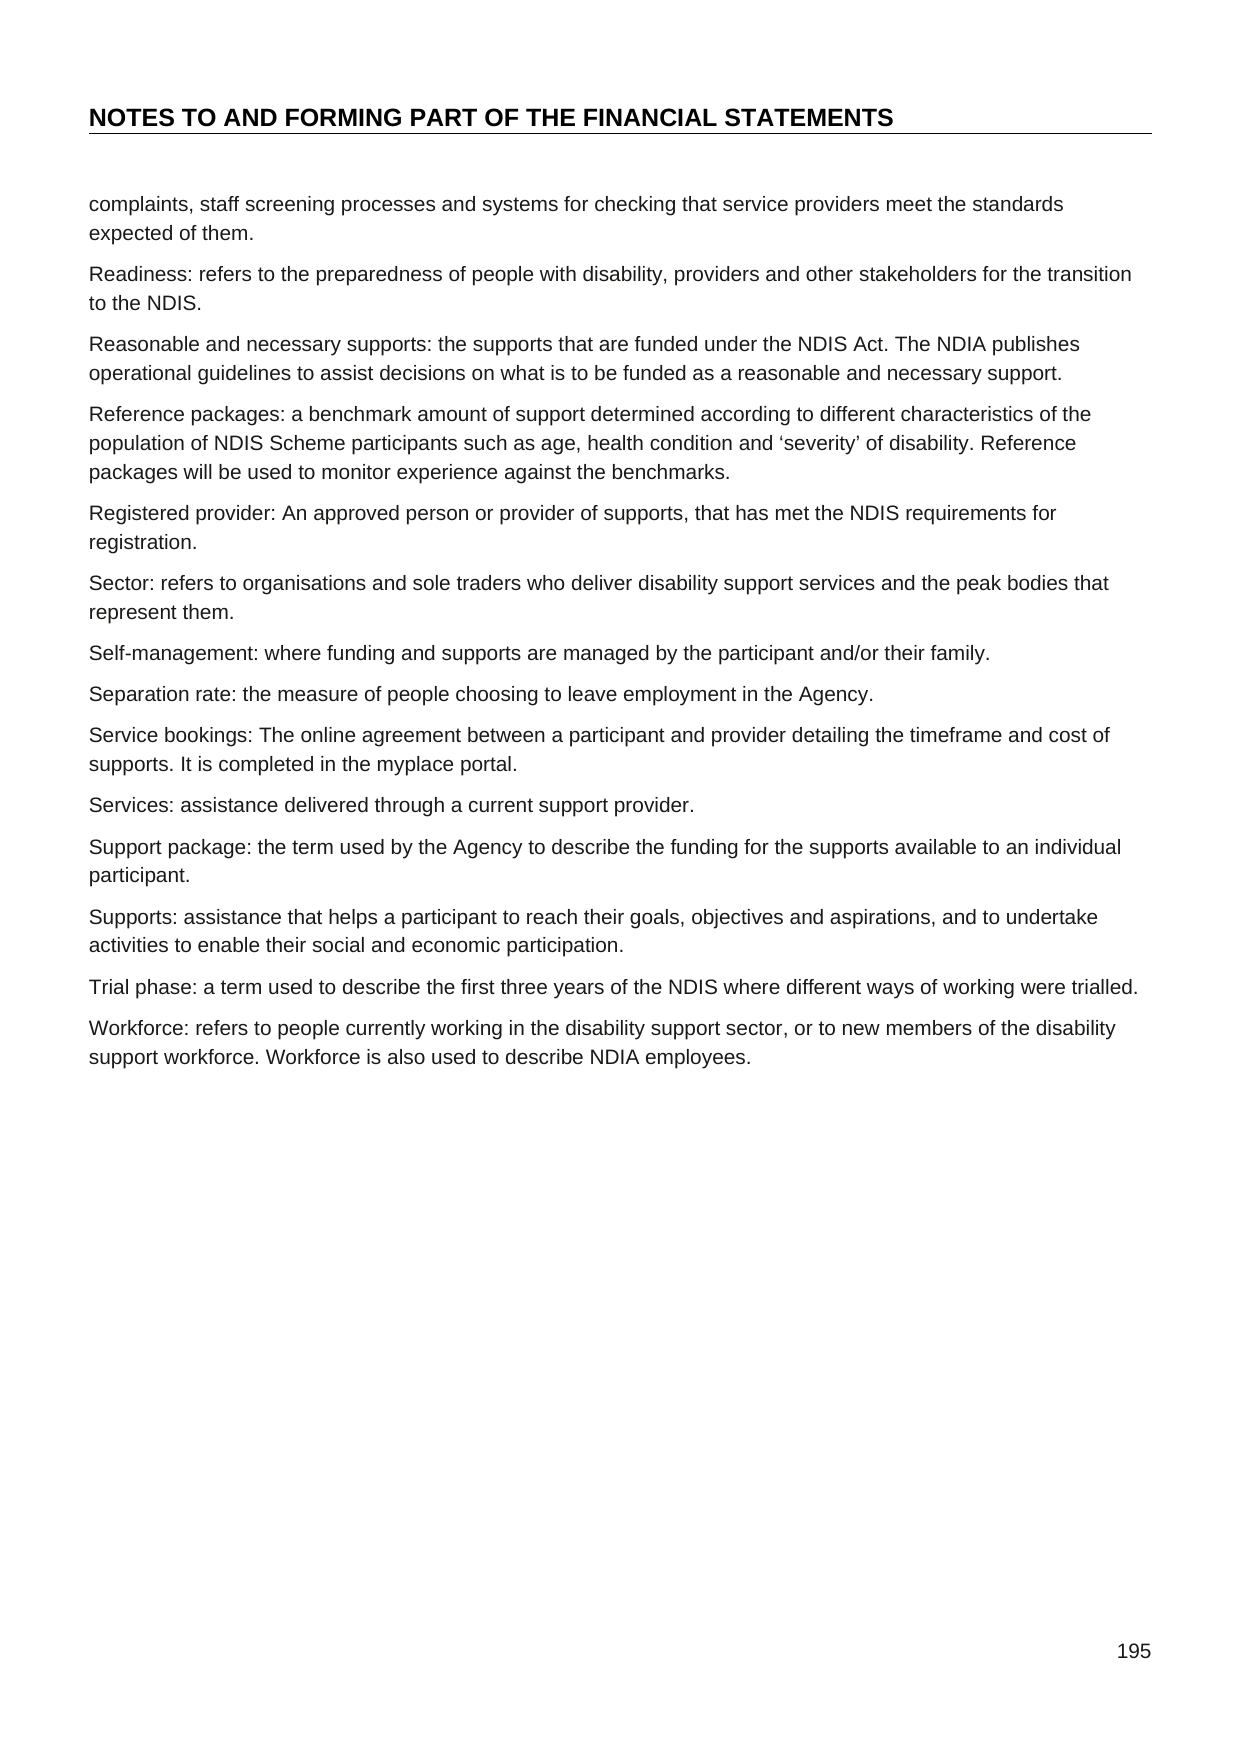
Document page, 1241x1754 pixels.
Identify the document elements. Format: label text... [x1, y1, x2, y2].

text Reasonable and necessary supports: the supports that are funded under the NDIS Act. The NDIA publishes operational guidelines to assist decisions on what is to be funded as a reasonable and necessary support. [89, 332, 1152, 385]
text Trial phase: a term used to describe the first three years of the NDIS where different ways of working were trialled. [89, 974, 1152, 998]
text Readiness: refers to the preparedness of people with disability, providers and other stakeholders for the transition to the NDIS. [89, 262, 1152, 315]
text Reference packages: a benchmark amount of support determined according to different characteristics of the population of NDIS Scheme participants such as age, health condition and ‘severity’ of disability. Reference packages will be used to monitor experience against the benchmarks. [89, 402, 1152, 483]
text Sector: refers to organisations and sole traders who deliver disability support services and the peak bodies that represent them. [89, 571, 1152, 623]
text Support package: the term used by the Agency to describe the funding for the supports available to an individual participant. [89, 834, 1152, 887]
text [89, 192, 1152, 245]
text Supports: assistance that helps a participant to reach their goals, objectives and aspirations, and to undertake activities to enable their social and economic participation. [89, 904, 1152, 957]
text Services: assistance delivered through a current support provider. [89, 793, 1152, 817]
text Separation rate: the measure of people choosing to leave employment in the Agency. [89, 682, 1152, 706]
text Service bookings: The online agreement between a participant and provider detailing the timeframe and cost of supports. It is completed in the myplace portal. [89, 723, 1152, 776]
text Registered provider: An approved person or provider of supports, that has met the NDIS requirements for registration. [89, 501, 1152, 553]
text Self-management: where funding and supports are managed by the participant and/or their family. [89, 641, 1152, 665]
text Workforce: refers to people currently working in the disability support sector, or to new members of the disability support workforce. Workforce is also used to describe NDIA employees. [89, 1016, 1152, 1068]
